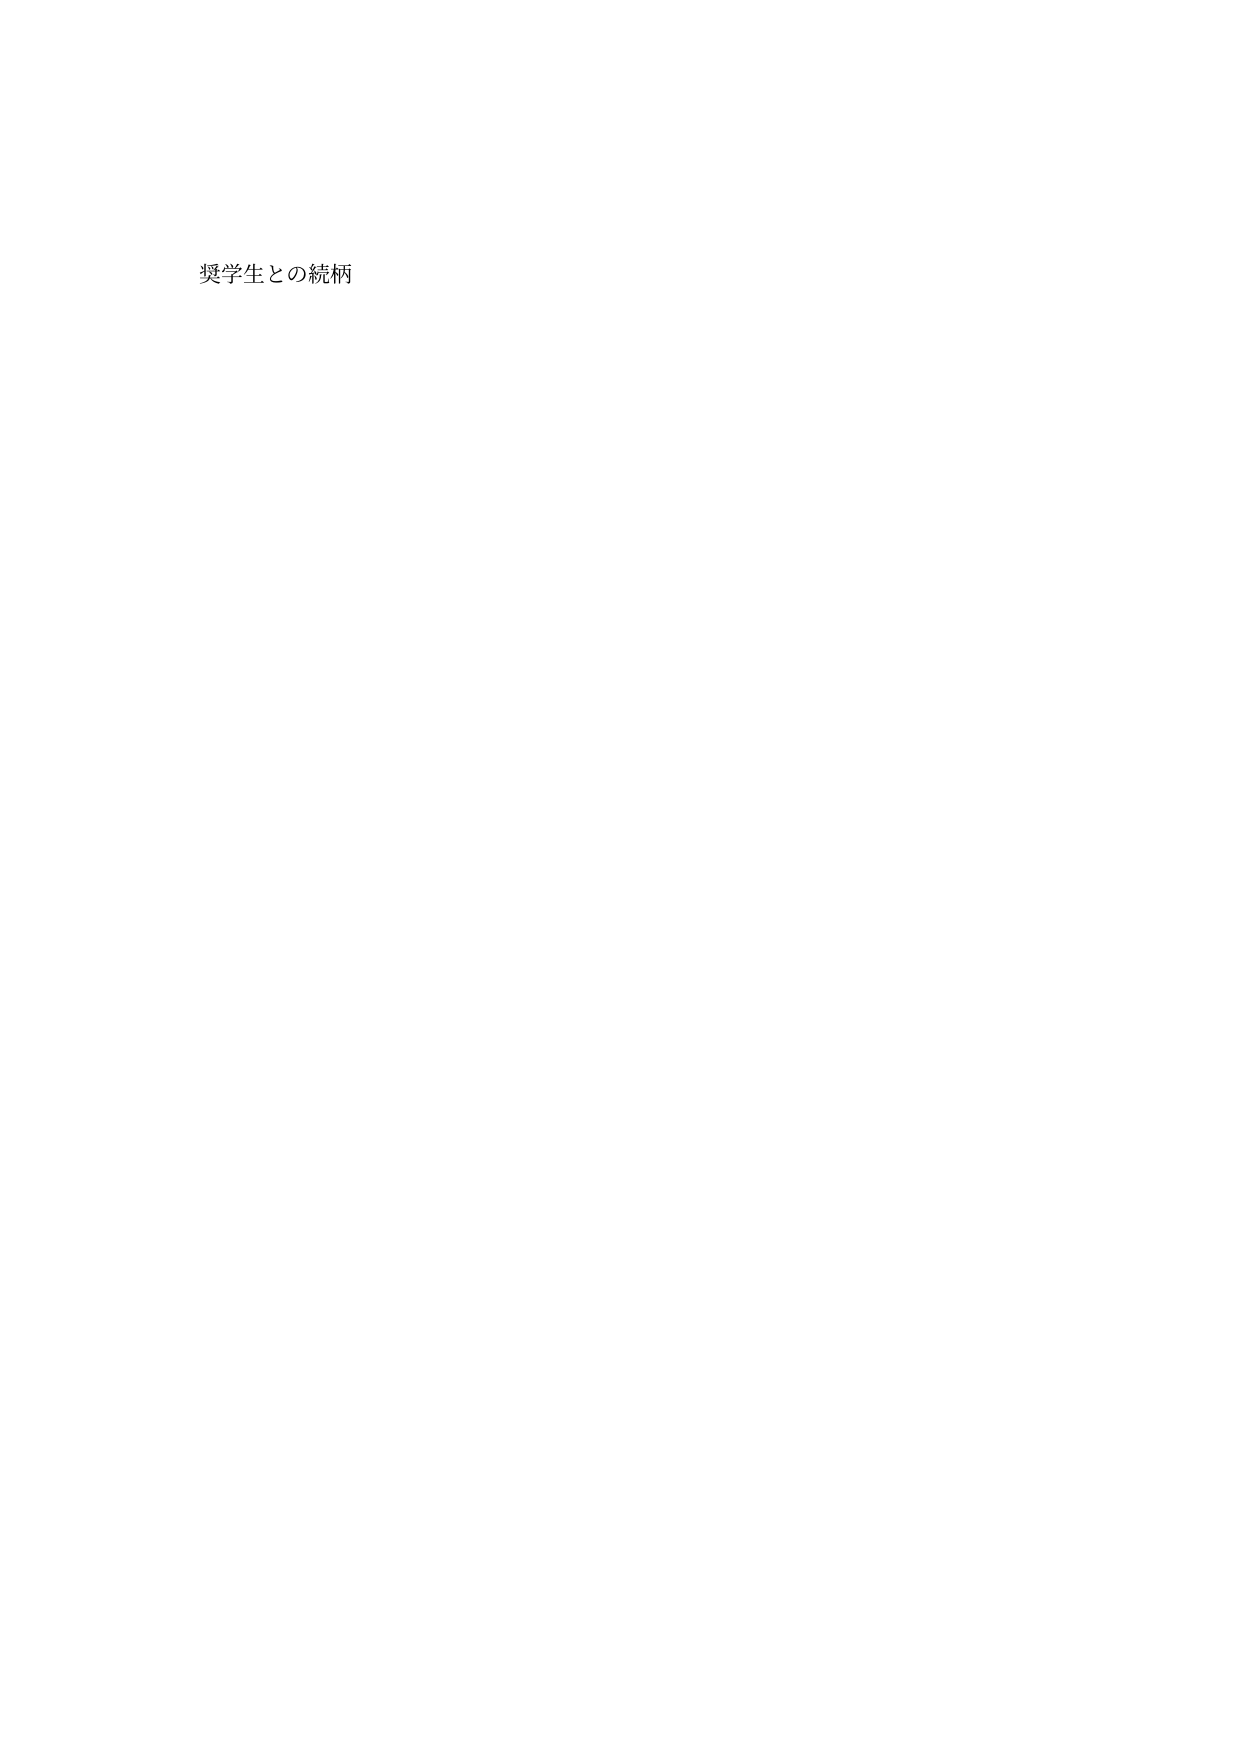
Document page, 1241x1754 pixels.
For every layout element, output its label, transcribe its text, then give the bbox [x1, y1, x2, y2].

text 奨学生との続柄 [177, 254, 1063, 292]
